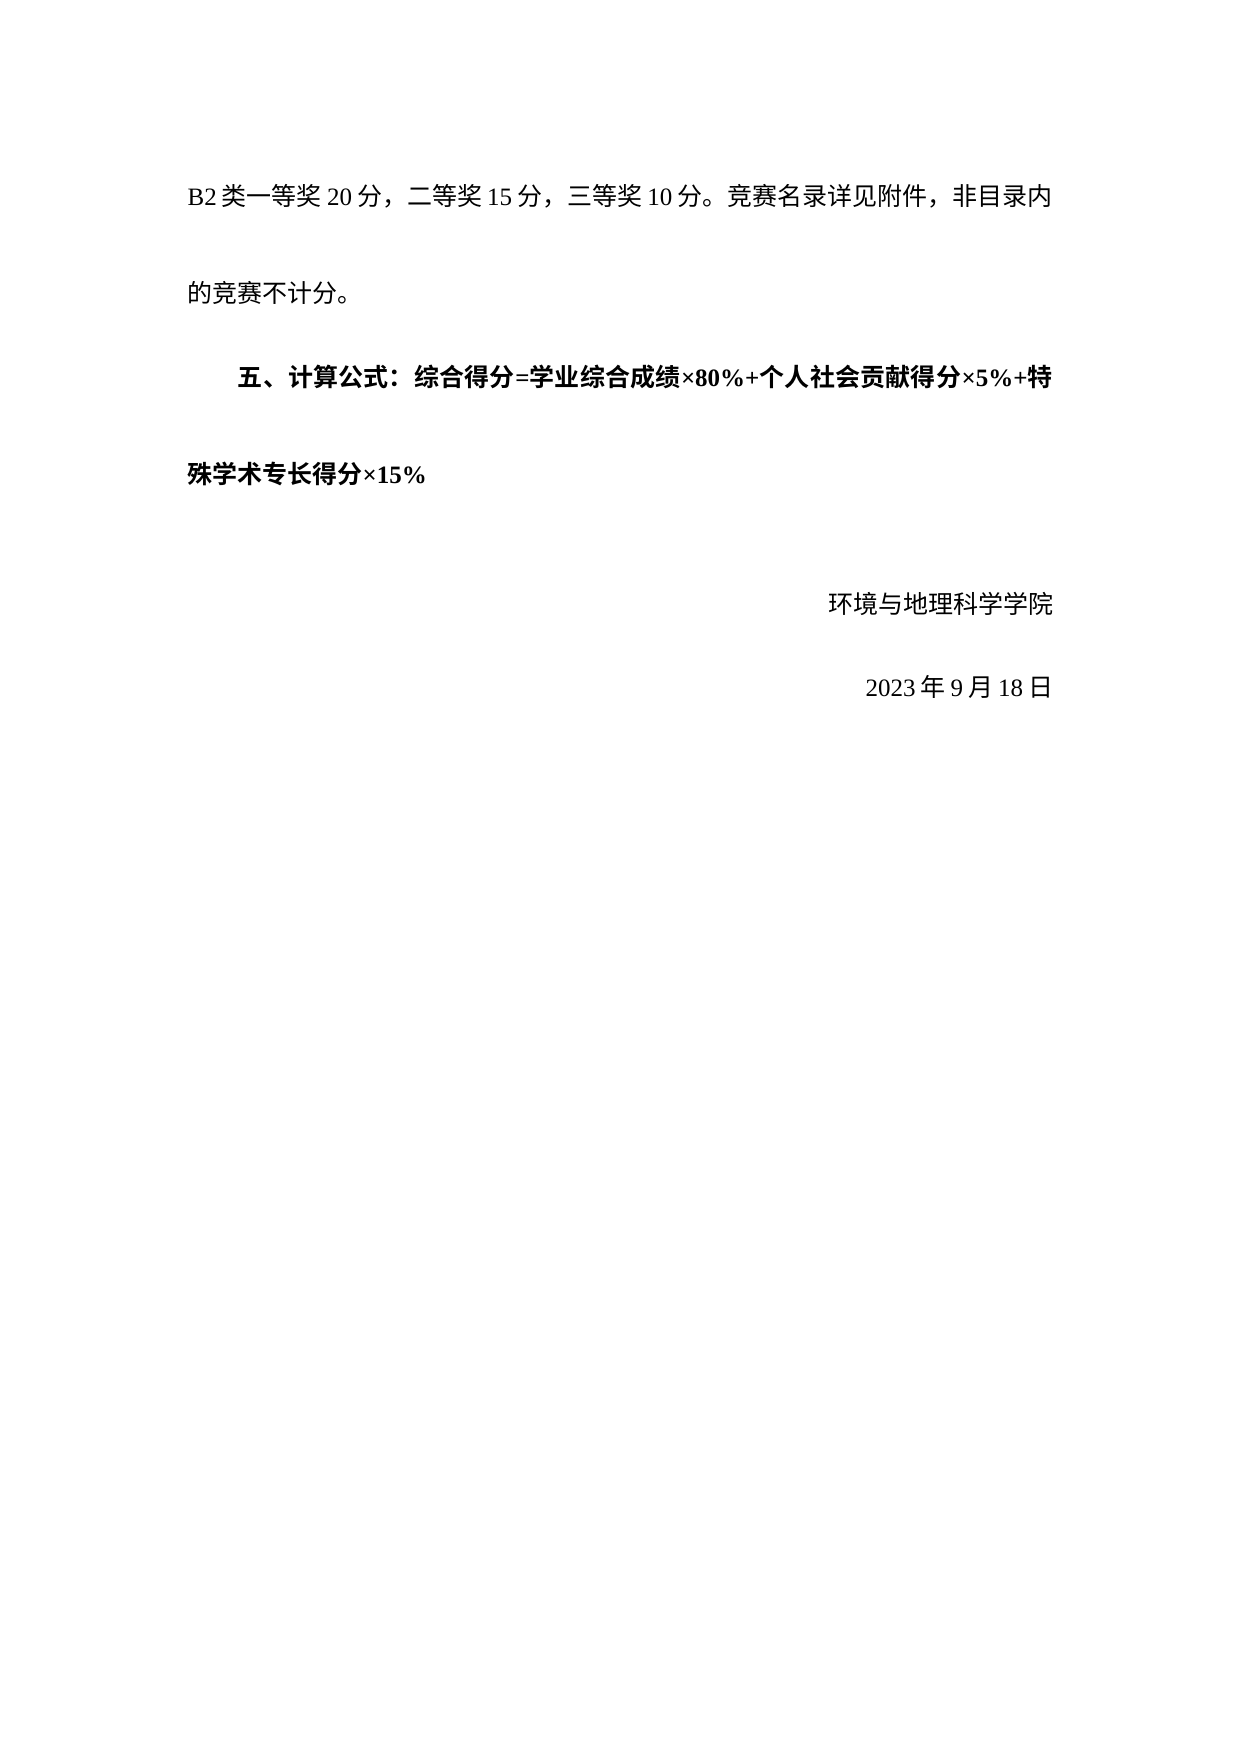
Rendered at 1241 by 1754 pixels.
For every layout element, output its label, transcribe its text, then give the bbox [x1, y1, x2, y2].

text 环境与地理科学学院 [187, 570, 1053, 635]
text 2023年9月18日 [187, 653, 1053, 718]
text 五、计算公式：综合得分=学业综合成绩×80%+个人社会贡献得分×5%+特殊学术专长得分×15% [187, 343, 1053, 505]
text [187, 162, 1053, 324]
